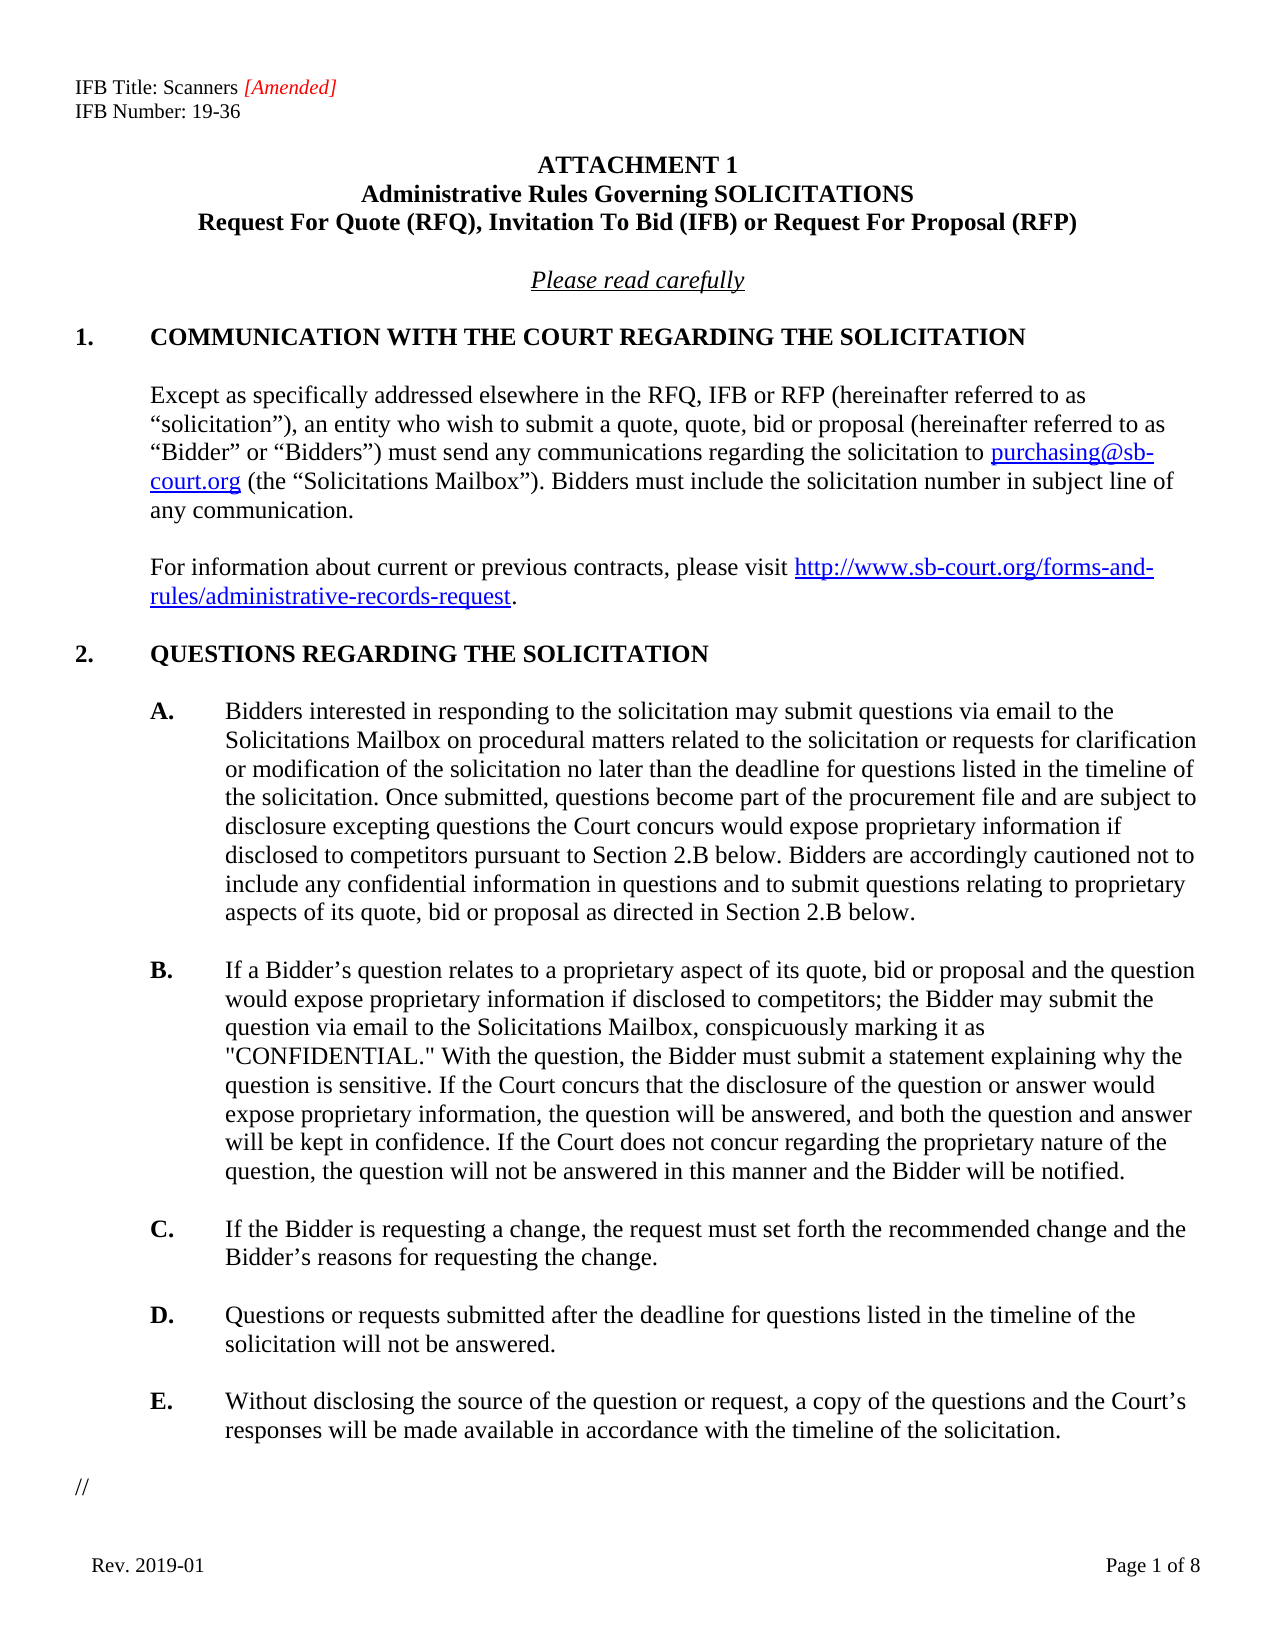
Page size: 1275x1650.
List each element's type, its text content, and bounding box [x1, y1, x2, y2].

text QUESTIONS REGARDING THE SOLICITATION [75, 639, 1200, 667]
list Please read carefully [75, 265, 1200, 294]
text Administrative Rules Governing SOLICITATIONS [75, 179, 1200, 207]
list // [75, 1472, 1200, 1501]
text ATTACHMENT 1 [75, 150, 1200, 179]
list Bidders interested in responding to the solicitation may submit questions via email to the Solicitations Mailbox on procedural matters related to the solicitation or requests for clarification or modification of the solicitation no later than the deadline for questions listed in the timeline of the solicitation. Once submitted, questions become part of the procurement file and are subject to disclosure excepting questions the Court concurs would expose proprietary information if disclosed to competitors pursuant to Section 2.B below. Bidders are accordingly cautioned not to include any confidential information in questions and to submit questions relating to proprietary aspects of its quote, bid or proposal as directed in Section 2.B below. [150, 696, 1200, 926]
list If the Bidder is requesting a change, the request must set forth the recommended change and the Bidder’s reasons for requesting the change. [150, 1214, 1200, 1271]
list For information about current or previous contracts, please visit http://www.sb-court.org/forms-and-rules/administrative-records-request. [150, 552, 1200, 610]
list Except as specifically addressed elsewhere in the RFQ, IFB or RFP (hereinafter referred to as “solicitation”), an entity who wish to submit a quote, quote, bid or proposal (hereinafter referred to as “Bidder” or “Bidders”) must send any communications regarding the solicitation to purchasing@sb-court.org (the “Solicitations Mailbox”). Bidders must include the solicitation number in subject line of any communication. [150, 380, 1200, 524]
list Without disclosing the source of the question or request, a copy of the questions and the Court’s responses will be made available in accordance with the timeline of the solicitation. [150, 1386, 1200, 1444]
text COMMUNICATION WITH THE COURT REGARDING THE SOLICITATION [75, 322, 1200, 351]
list If a Bidder’s question relates to a proprietary aspect of its quote, bid or proposal and the question would expose proprietary information if disclosed to competitors; the Bidder may submit the question via email to the Solicitations Mailbox, conspicuously marking it as "CONFIDENTIAL." With the question, the Bidder must submit a statement explaining why the question is sensitive. If the Court concurs that the disclosure of the question or answer would expose proprietary information, the question will be answered, and both the question and answer will be kept in confidence. If the Court does not concur regarding the proprietary nature of the question, the question will not be answered in this manner and the Bidder will be notified. [150, 955, 1200, 1185]
list Questions or requests submitted after the deadline for questions listed in the timeline of the solicitation will not be answered. [150, 1300, 1200, 1357]
text Request For Quote (RFQ), Invitation To Bid (IFB) or Request For Proposal (RFP) [75, 207, 1200, 236]
